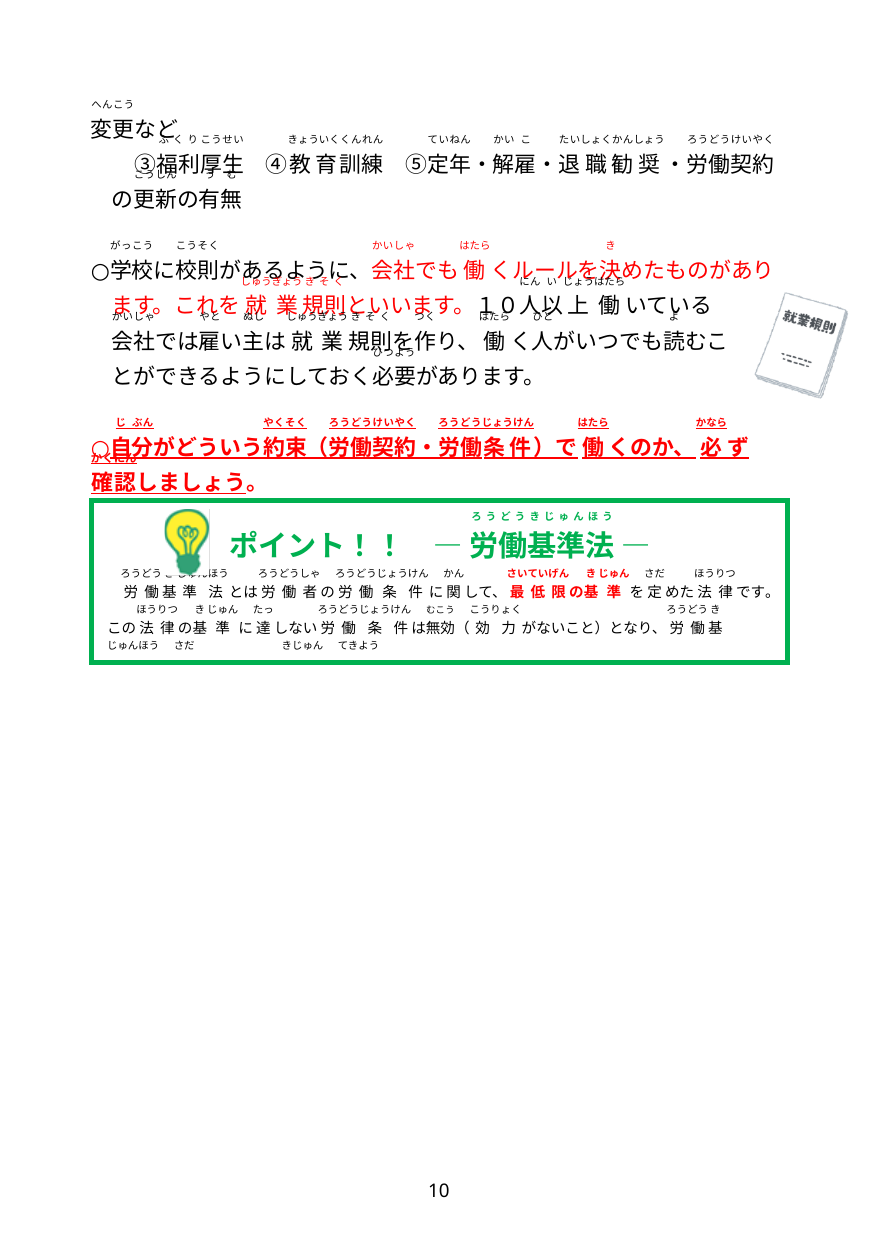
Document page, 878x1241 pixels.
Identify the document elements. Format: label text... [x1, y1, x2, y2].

text ○にがあるように、でもくルールをめたものがあります。これをといいます。１０いているではいはをり、くがいつでもむことができるようにしておくがあります。 [91, 250, 786, 392]
text ③ ④ ⑤・・・のの [91, 144, 786, 214]
picture [164, 509, 211, 577]
text ①・ ②・・・・パートへのなど [91, 97, 786, 144]
picture [749, 287, 853, 397]
text ○がどういう（・）でくのか、ずしましょう。 [91, 427, 786, 498]
